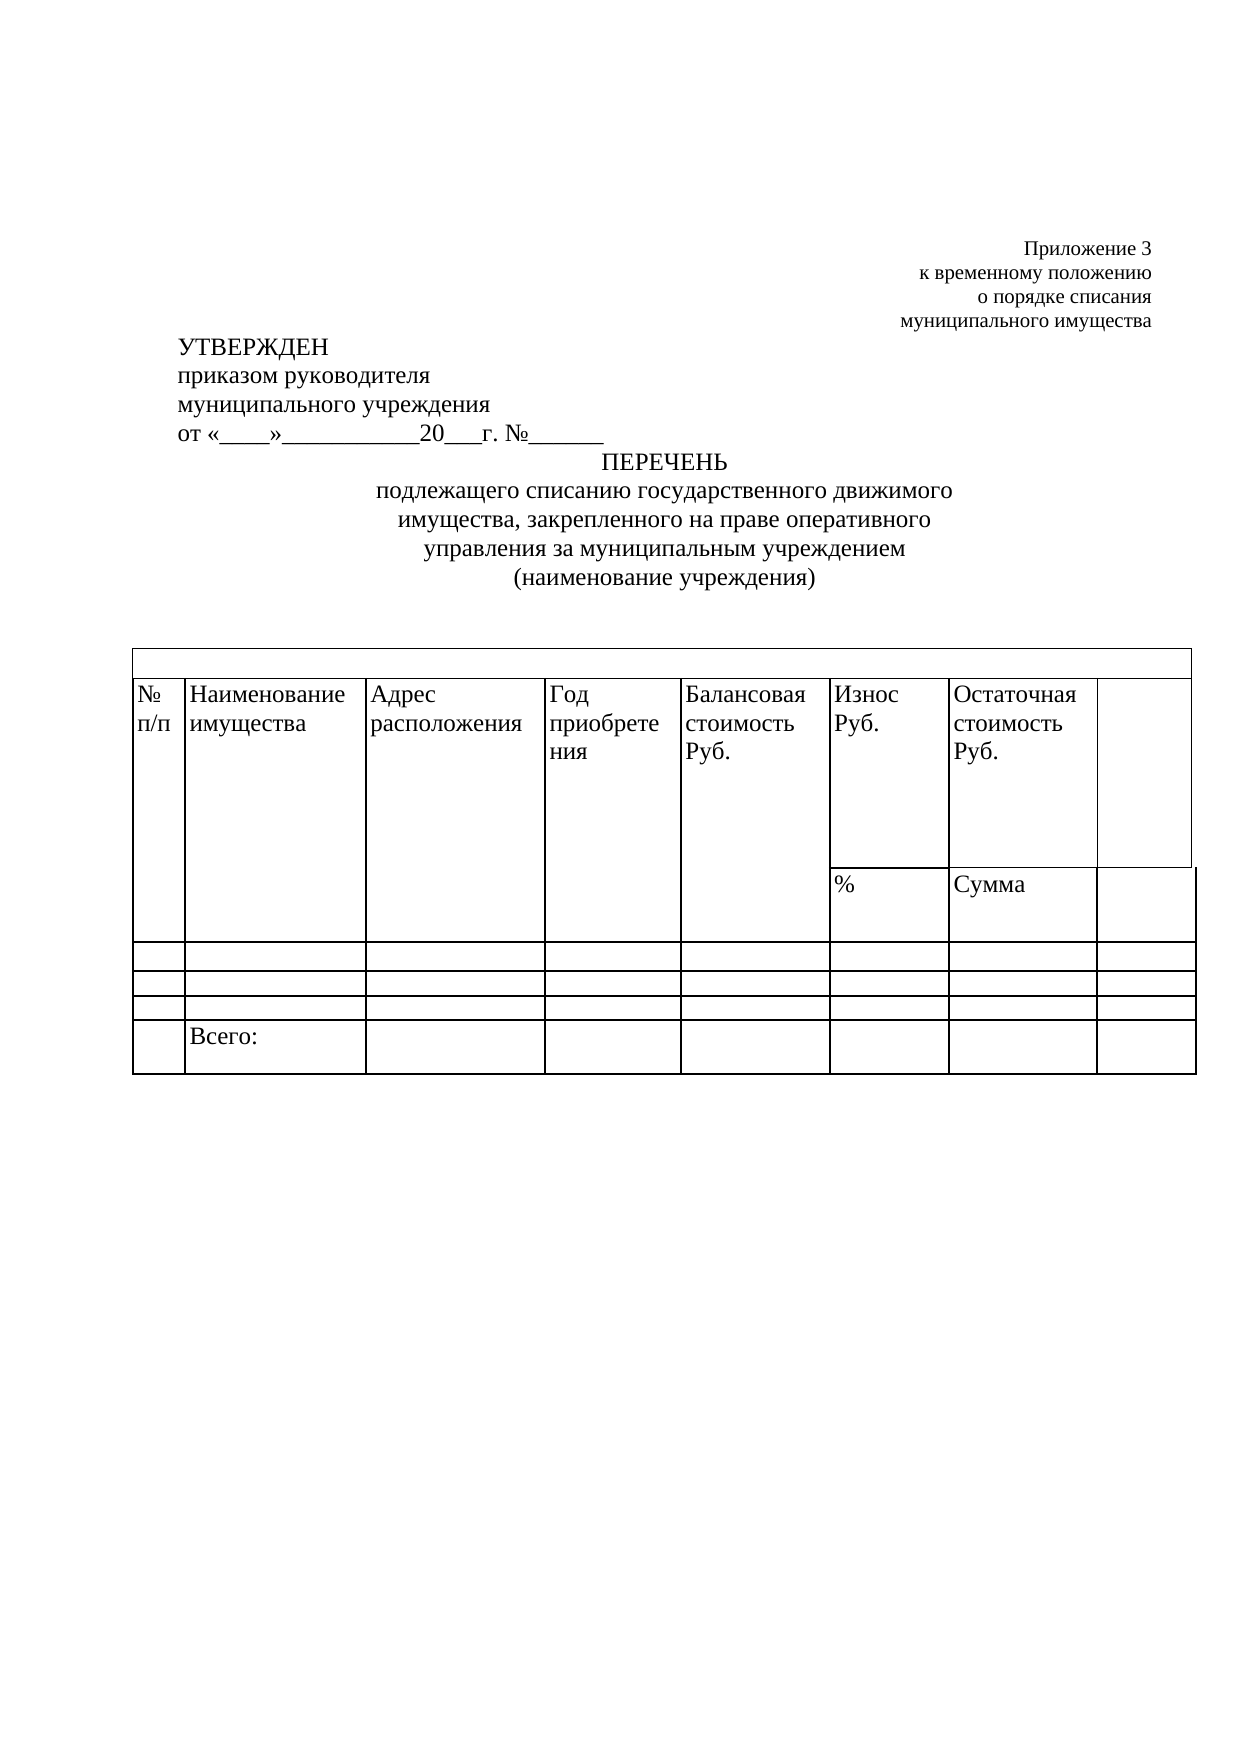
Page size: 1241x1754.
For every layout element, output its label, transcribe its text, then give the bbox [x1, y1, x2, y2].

table_cell [682, 867, 829, 941]
table_cell [950, 943, 1096, 970]
table_cell [134, 1021, 184, 1073]
table_cell Сумма [950, 868, 1096, 941]
table_cell № п/п [134, 679, 184, 867]
table_cell [950, 997, 1096, 1019]
table_cell % [831, 869, 948, 941]
table_cell Адрес расположения [367, 679, 544, 867]
table_cell [367, 943, 544, 970]
table_cell [367, 1021, 544, 1073]
table_cell [546, 972, 680, 995]
table_cell [546, 867, 680, 941]
table_cell [367, 972, 544, 995]
table_cell [186, 867, 365, 941]
text о порядке списания [177, 284, 1152, 308]
table_cell [1098, 943, 1195, 970]
text УТВЕРЖДЕН [177, 332, 1152, 361]
table_cell [186, 943, 365, 970]
table_cell [1098, 997, 1195, 1019]
table_cell [546, 997, 680, 1019]
text подлежащего списанию государственного движимого [177, 476, 1152, 504]
text от «____»___________20___г. №______ [177, 418, 1152, 447]
table_cell [1098, 1021, 1195, 1073]
table_cell [1098, 867, 1195, 941]
table_cell [1098, 679, 1191, 867]
table_cell [831, 972, 948, 995]
table_cell [134, 997, 184, 1019]
table_cell [682, 997, 829, 1019]
text к временному положению [177, 259, 1152, 284]
text имущества, закрепленного на праве оперативного [177, 504, 1152, 533]
text Приложение 3 [177, 236, 1152, 259]
table_cell [546, 943, 680, 970]
text приказом руководителя [177, 361, 1152, 389]
table_cell [546, 1021, 680, 1073]
table_cell [134, 943, 184, 970]
table_cell [950, 1021, 1096, 1073]
table_cell [134, 867, 184, 941]
table_cell [682, 1021, 829, 1073]
table_cell [950, 972, 1096, 995]
text (наименование учреждения) [177, 562, 1152, 591]
table_cell [831, 1021, 948, 1073]
text муниципального имущества [177, 308, 1152, 332]
table_cell [367, 867, 544, 941]
table_cell Год приобрете ния [546, 679, 680, 867]
table_cell [367, 997, 544, 1019]
table_cell [682, 972, 829, 995]
table_cell Остаточная стоимость Руб. [950, 679, 1097, 867]
table_cell [831, 943, 948, 970]
text муниципального учреждения [177, 389, 1152, 418]
table_cell [831, 997, 948, 1019]
table_cell [186, 972, 365, 995]
table_cell [682, 943, 829, 970]
table_cell [186, 997, 365, 1019]
table_header [133, 649, 1191, 678]
table_cell Наименование имущества [186, 679, 365, 867]
text управления за муниципальным учреждением [177, 533, 1152, 562]
table_cell [134, 972, 184, 995]
text ПЕРЕЧЕНЬ [177, 447, 1152, 476]
table_cell Балансовая стоимость Руб. [682, 679, 829, 867]
table_cell Износ Руб. [831, 679, 948, 867]
table_cell Всего: [186, 1021, 365, 1073]
table_cell [1098, 972, 1195, 995]
